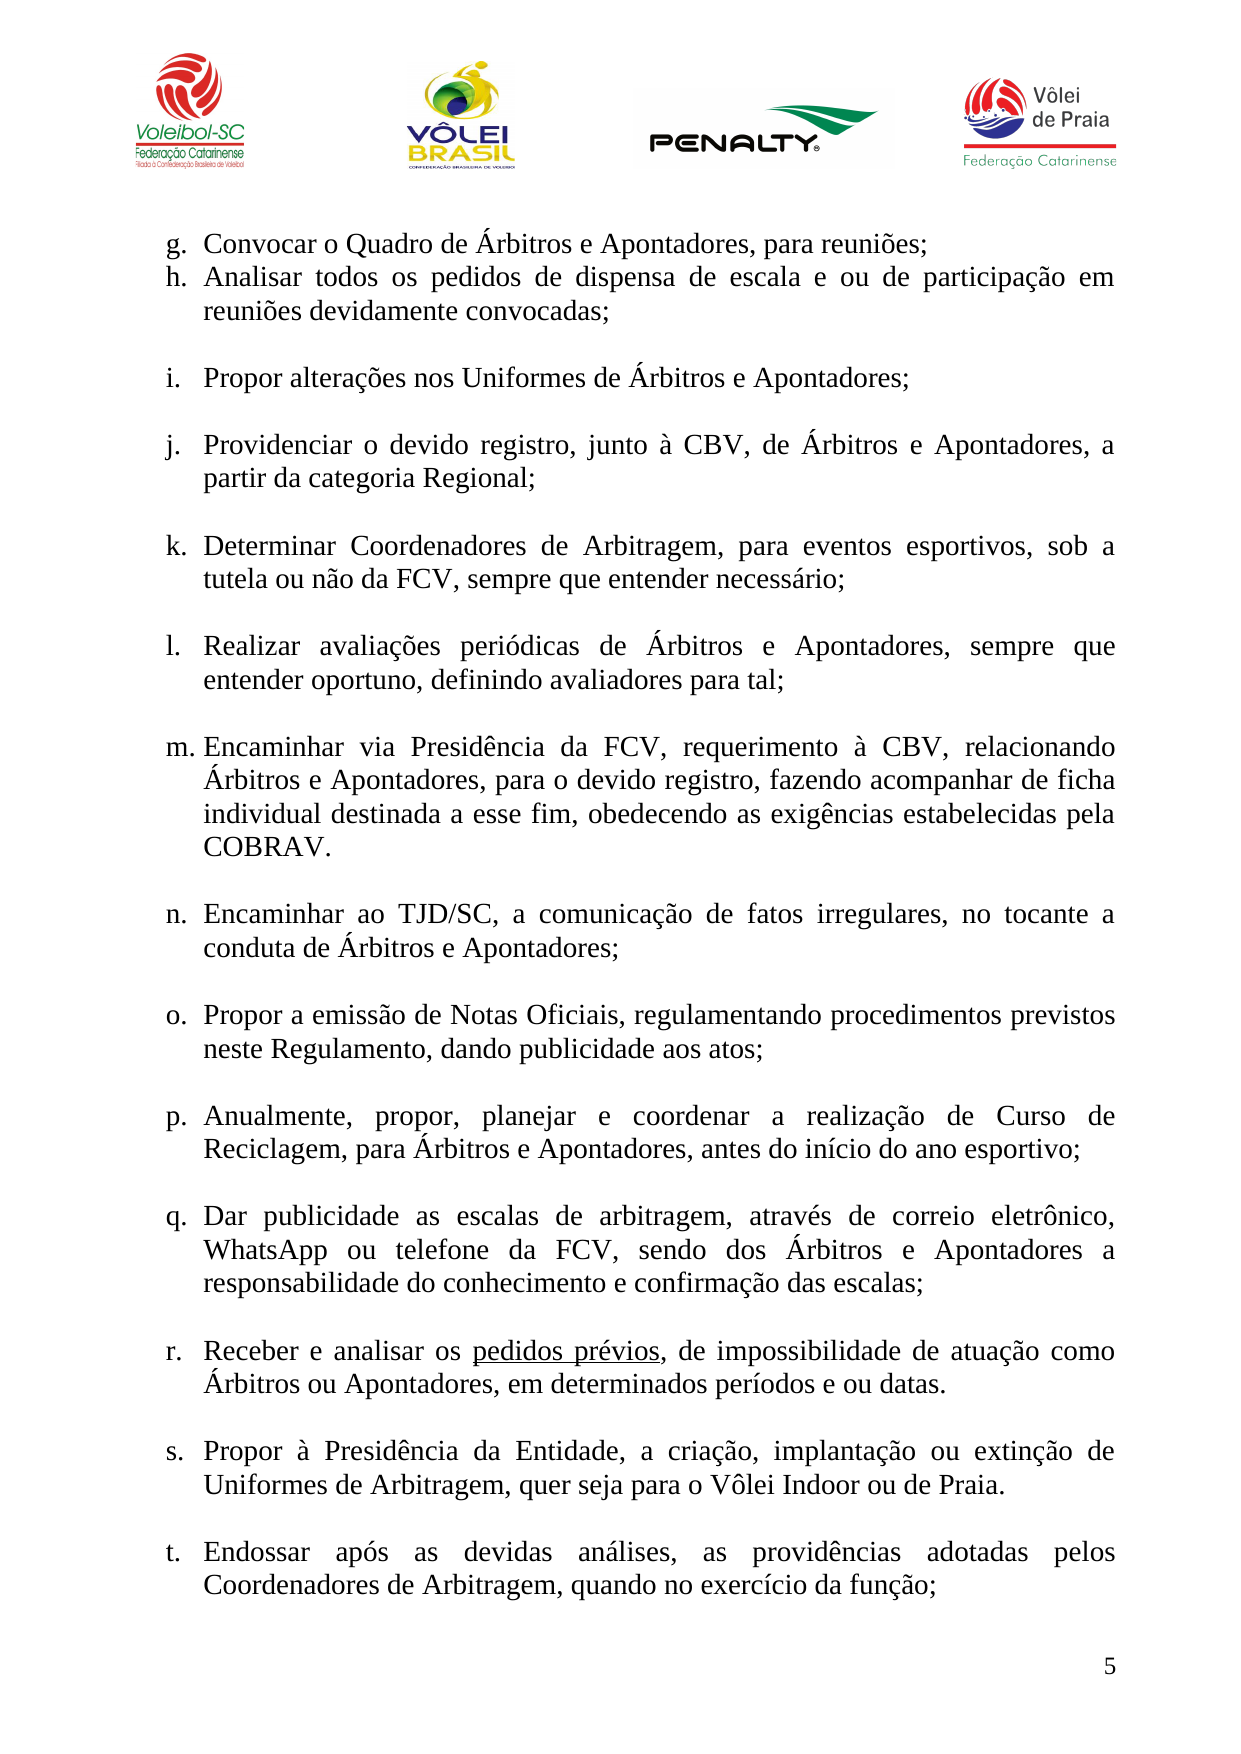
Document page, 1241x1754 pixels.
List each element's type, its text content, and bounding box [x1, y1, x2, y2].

list Analisar todos os pedidos de dispensa de escala e ou de participação em reuniões devidamente convocadas; [166, 259, 1116, 326]
picture [633, 88, 896, 169]
list Realizar avaliações periódicas de Árbitros e Apontadores, sempre que entender oportuno, definindo avaliadores para tal; [166, 628, 1116, 695]
list Propor alterações nos Uniformes de Árbitros e Apontadores; [166, 360, 1116, 393]
list Encaminhar via Presidência da FCV, requerimento à CBV, relacionando Árbitros e Apontadores, para o devido registro, fazendo acompanhar de ficha individual destinada a esse fim, obedecendo as exigências estabelecidas pela COBRAV. [166, 729, 1116, 863]
picture [135, 53, 245, 169]
list Encaminhar ao TJD/SC, a comunicação de fatos irregulares, no tocante a conduta de Árbitros e Apontadores; [166, 897, 1116, 964]
list Receber e analisar os pedidos prévios, de impossibilidade de atuação como Árbitros ou Apontadores, em determinados períodos e ou datas. [166, 1333, 1116, 1400]
list Determinar Coordenadores de Arbitragem, para eventos esportivos, sob a tutela ou não da FCV, sempre que entender necessário; [166, 528, 1116, 595]
list Convocar o Quadro de Árbitros e Apontadores, para reuniões; [166, 226, 1116, 259]
list Propor à Presidência da Entidade, a criação, implantação ou extinção de Uniformes de Arbitragem, quer seja para o Vôlei Indoor ou de Praia. [166, 1433, 1116, 1500]
list Endossar após as devidas análises, as providências adotadas pelos Coordenadores de Arbitragem, quando no exercício da função; [166, 1534, 1116, 1601]
list Propor a emissão de Notas Oficiais, regulamentando procedimentos previstos neste Regulamento, dando publicidade aos atos; [166, 997, 1116, 1064]
list Providenciar o devido registro, junto à CBV, de Árbitros e Apontadores, a partir da categoria Regional; [166, 427, 1116, 494]
picture [963, 77, 1117, 169]
list Anualmente, propor, planejar e coordenar a realização de Curso de Reciclagem, para Árbitros e Apontadores, antes do início do ano esportivo; [166, 1098, 1116, 1165]
list Dar publicidade as escalas de arbitragem, através de correio eletrônico, WhatsApp ou telefone da FCV, sendo dos Árbitros e Apontadores a responsabilidade do conhecimento e confirmação das escalas; [166, 1198, 1116, 1299]
